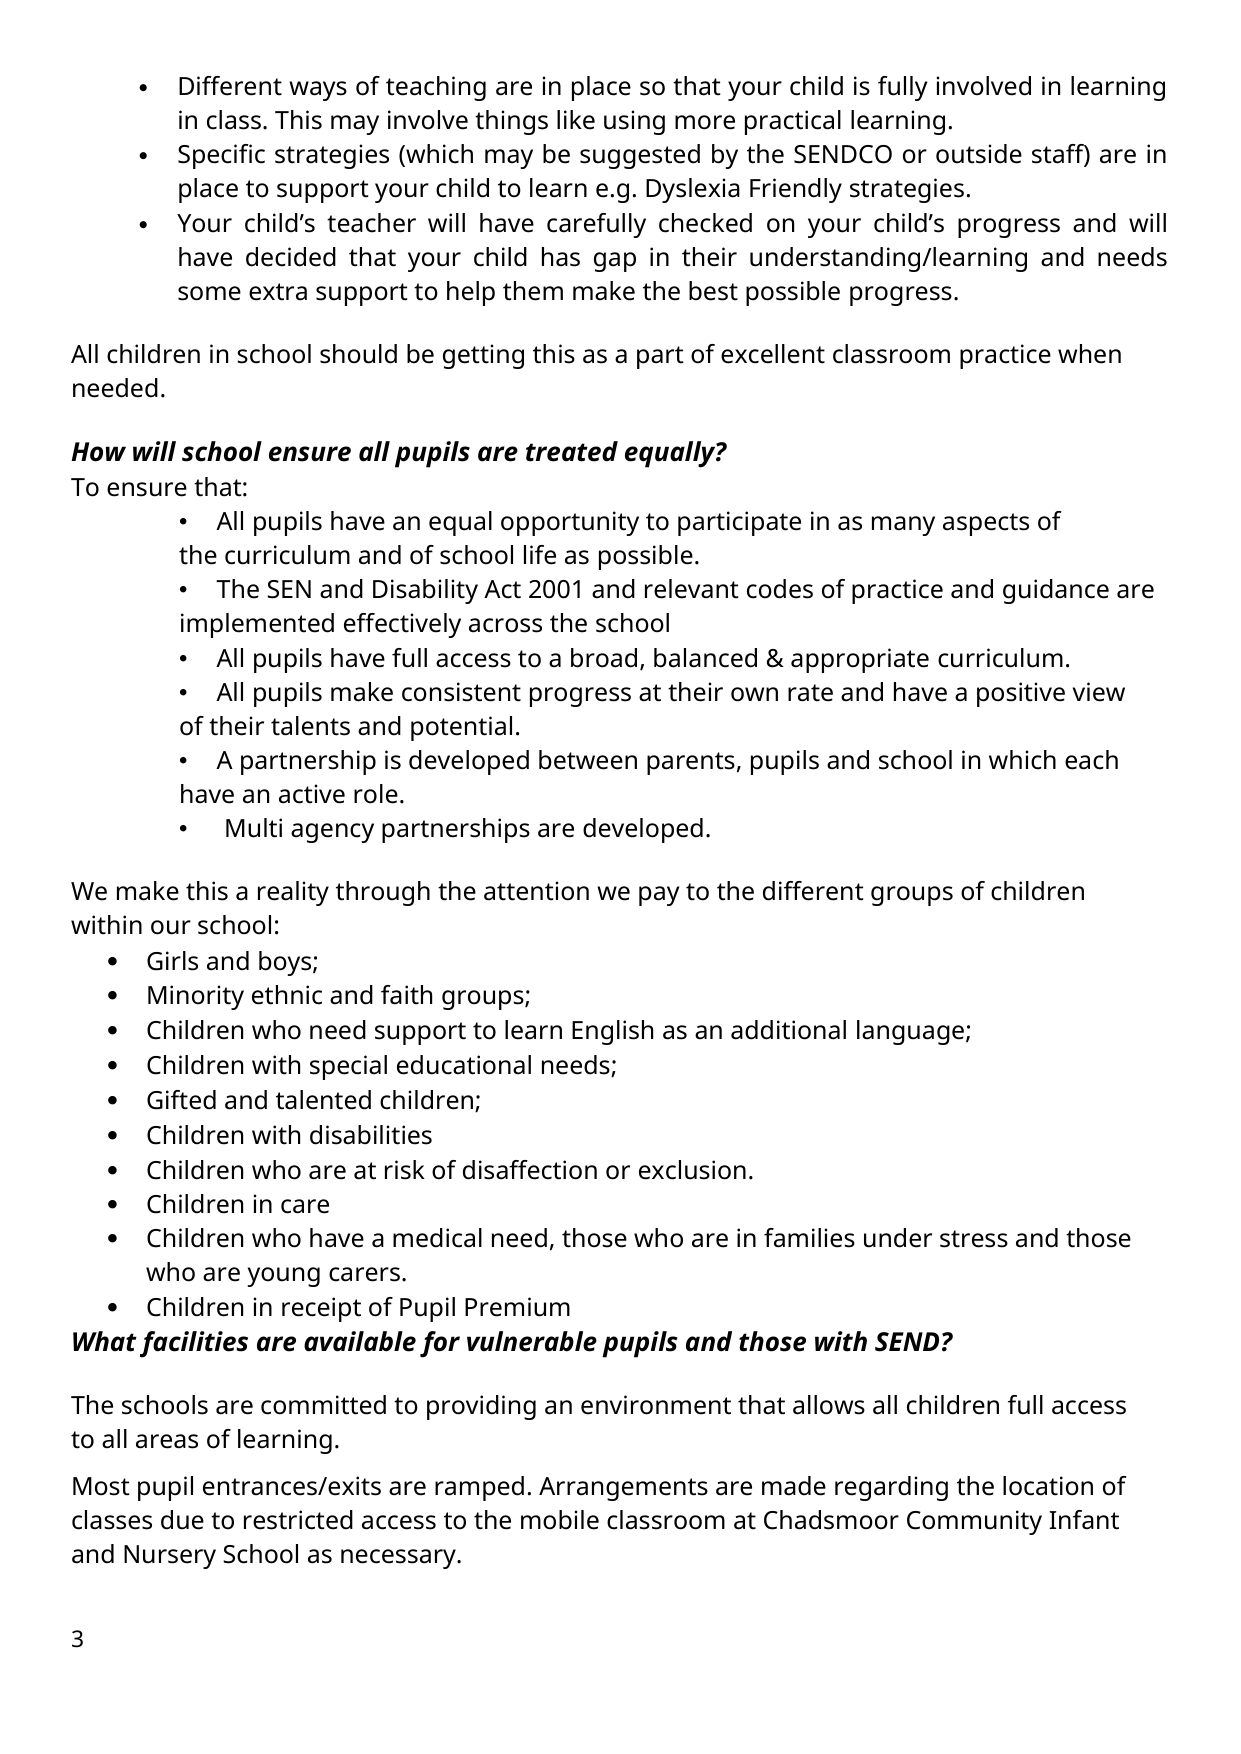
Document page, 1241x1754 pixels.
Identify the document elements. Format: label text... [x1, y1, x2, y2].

text All children in school should be getting this as a part of excellent classroom practice when needed. [71, 336, 1126, 404]
list All pupils have full access to a broad, balanced & appropriate curriculum. [179, 640, 1182, 675]
list Children who are at risk of disaffection or exclusion. [108, 1151, 1182, 1186]
list The SEN and Disability Act 2001 and relevant codes of practice and guidance are implemented effectively across the school [179, 572, 1167, 640]
text We make this a reality through the attention we pay to the different groups of children within our school: [71, 874, 1103, 942]
list All pupils make consistent progress at their own rate and have a positive view of their talents and potential. [179, 675, 1150, 743]
text To ensure that: [71, 469, 1182, 503]
list Different ways of teaching are in place so that your child is fully involved in learning in class. This may involve things like using more practical learning. [139, 69, 1169, 137]
text The schools are committed to providing an environment that allows all children full access to all areas of learning. [71, 1388, 1149, 1456]
list Children with special educational needs; [108, 1047, 1182, 1082]
list A partnership is developed between parents, pupils and school in which each have an active role. [179, 743, 1161, 811]
list Children who need support to learn English as an additional language; [108, 1012, 1182, 1047]
list Children in receipt of Pupil Premium [108, 1289, 1164, 1323]
list Children who have a medical need, those who are in families under stress and those who are young carers. [108, 1221, 1164, 1289]
list Children with disabilities [108, 1116, 1182, 1151]
list Children in care [108, 1186, 1182, 1221]
list Multi agency partnerships are developed. [179, 811, 1182, 845]
subtitle What facilities are available for vulnerable pupils and those with SEND? [71, 1323, 1182, 1359]
list Your child’s teacher will have carefully checked on your child’s progress and will have decided that your child has gap in their understanding/learning and needs some extra support to help them make the best possible progress. [139, 205, 1169, 307]
list Specific strategies (which may be suggested by the SENDCO or outside staff) are in place to support your child to learn e.g. Dyslexia Friendly strategies. [139, 137, 1169, 205]
list Girls and boys; [108, 942, 1182, 977]
list All pupils have an equal opportunity to participate in as many aspects of the curriculum and of school life as possible. [179, 504, 1096, 572]
text Most pupil entrances/exits are ramped. Arrangements are made regarding the location of classes due to restricted access to the mobile classroom at Chadsmoor Community Infant and Nursery School as necessary. [71, 1468, 1165, 1571]
list Gifted and talented children; [108, 1082, 1182, 1116]
subtitle How will school ensure all pupils are treated equally? [71, 433, 1182, 469]
list Minority ethnic and faith groups; [108, 977, 1182, 1012]
